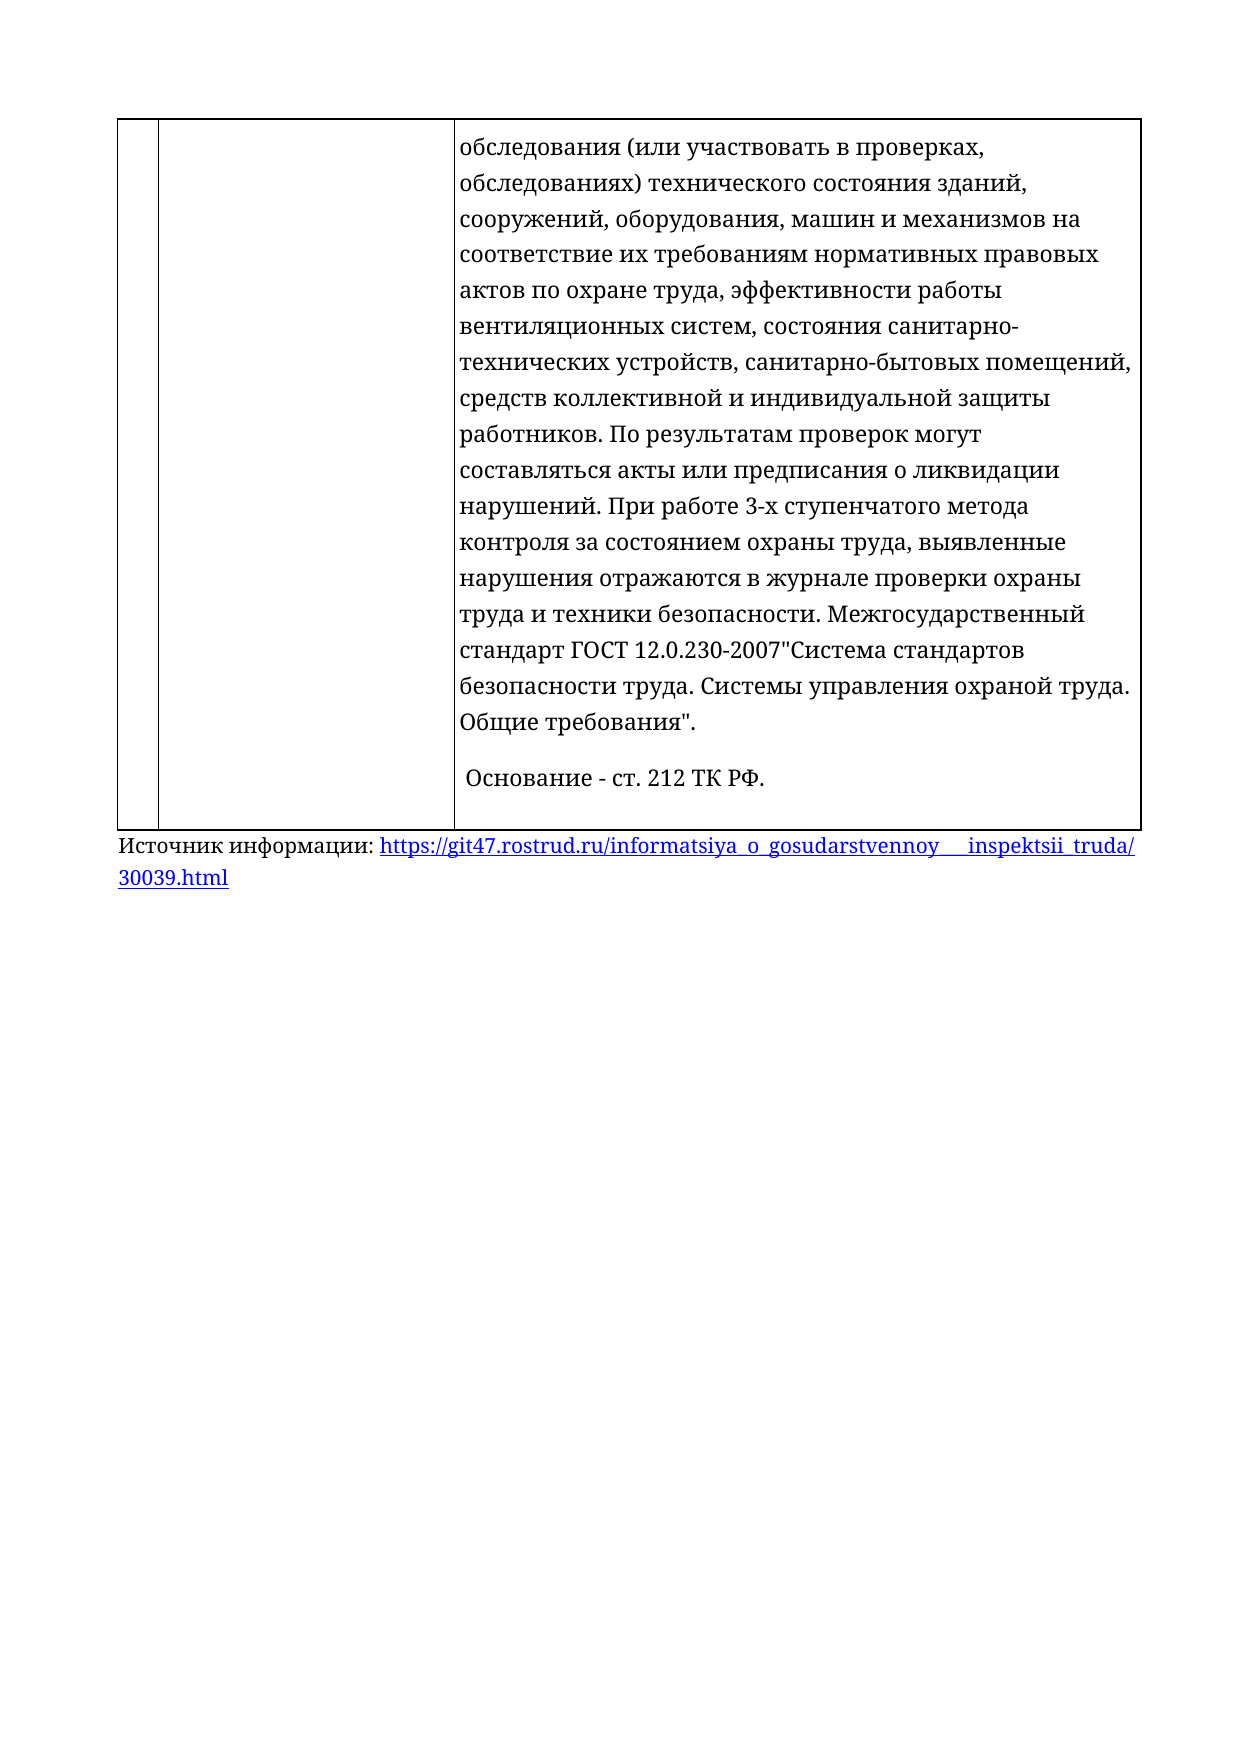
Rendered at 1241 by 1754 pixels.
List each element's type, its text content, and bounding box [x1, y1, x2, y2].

text Источник информации: https://git47.rostrud.ru/informatsiya_o_gosudarstvennoy___inspektsii_truda/30039.html [118, 831, 1152, 892]
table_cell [159, 120, 454, 829]
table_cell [455, 120, 1140, 829]
table_cell 66 [118, 120, 158, 829]
